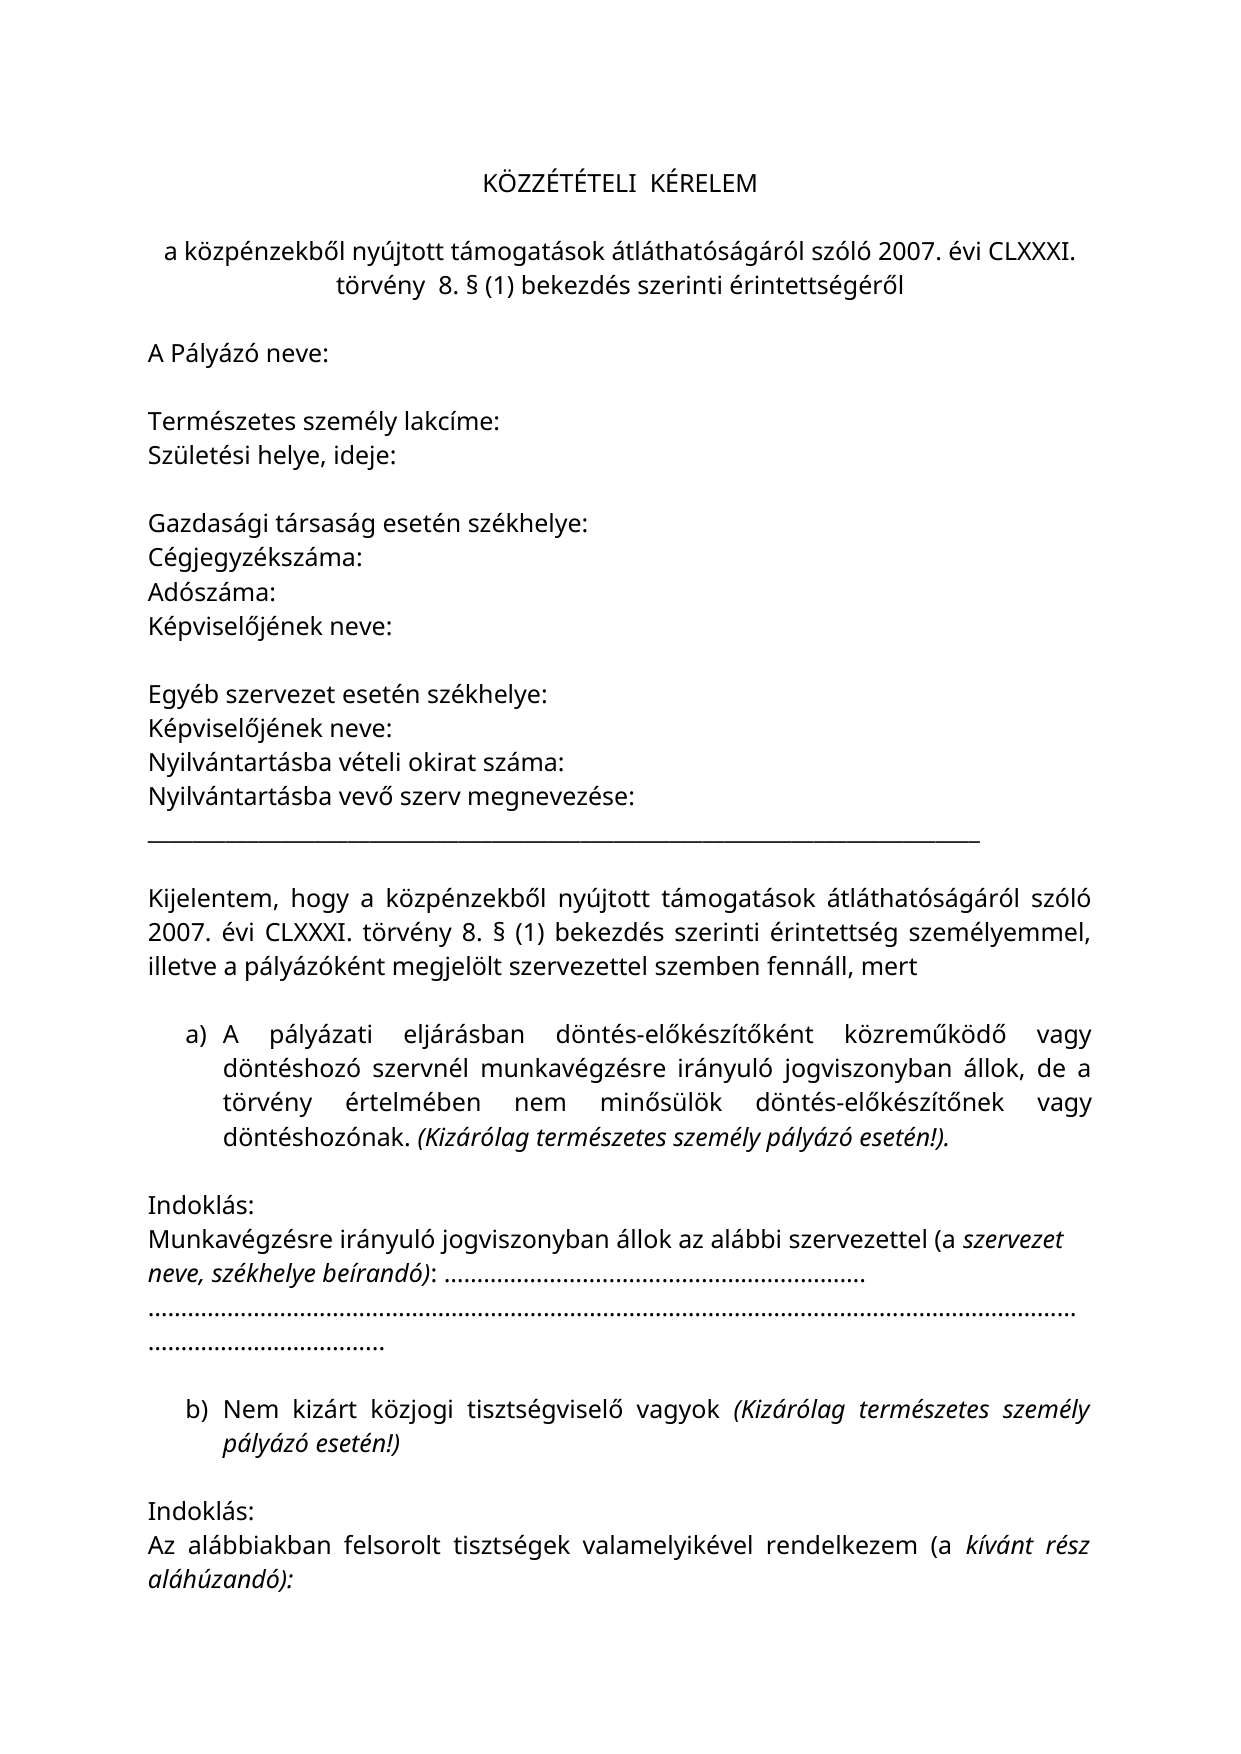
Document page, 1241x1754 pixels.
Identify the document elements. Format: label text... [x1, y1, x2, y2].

text Képviselőjének neve: [148, 710, 1093, 744]
text Egyéb szervezet esetén székhelye: [148, 676, 1093, 710]
text KÖZZÉTÉTELI KÉRELEM [148, 165, 1093, 199]
text ___________________________________________________________________________ [148, 813, 1093, 847]
text Cégjegyzékszáma: [148, 540, 1093, 574]
text Kijelentem, hogy a közpénzekből nyújtott támogatások átláthatóságáról szóló 2007. évi CLXXXI. törvény 8. § (1) bekezdés szerinti érintettség személyemmel, illetve a pályázóként megjelölt szervezettel szemben fennáll, mert [148, 881, 1093, 983]
text Gazdasági társaság esetén székhelye: [148, 506, 1093, 540]
text Nyilvántartásba vevő szerv megnevezése: [148, 778, 1093, 813]
list Nem kizárt közjogi tisztségviselő vagyok (Kizárólag természetes személy pályázó esetén!) [185, 1392, 1093, 1460]
list A pályázati eljárásban döntés-előkészítőként közreműködő vagy döntéshozó szervnél munkavégzésre irányuló jogviszonyban állok, de a törvény értelmében nem minősülök döntés-előkészítőnek vagy döntéshozónak. (Kizárólag természetes személy pályázó esetén!). [185, 1017, 1093, 1153]
text Nyilvántartásba vételi okirat száma: [148, 744, 1093, 778]
text Az alábbiakban felsorolt tisztségek valamelyikével rendelkezem (a kívánt rész aláhúzandó): [148, 1528, 1093, 1596]
text A Pályázó neve: [148, 336, 1093, 370]
text Adószáma: [148, 574, 1093, 608]
text Természetes személy lakcíme: [148, 404, 1093, 438]
text Képviselőjének neve: [148, 608, 1093, 642]
text a közpénzekből nyújtott támogatások átláthatóságáról szóló 2007. évi CLXXXI. törvény 8. § (1) bekezdés szerinti érintettségéről [148, 233, 1093, 302]
text Indoklás: [148, 1187, 1093, 1221]
text Indoklás: [148, 1494, 1093, 1528]
text Munkavégzésre irányuló jogviszonyban állok az alábbi szervezettel (a szervezet neve, székhelye beírandó): ……………………...……………………...……….…………………………………………………………………………………………………………………………………………………………... [148, 1221, 1093, 1358]
text Születési helye, ideje: [148, 438, 1093, 472]
